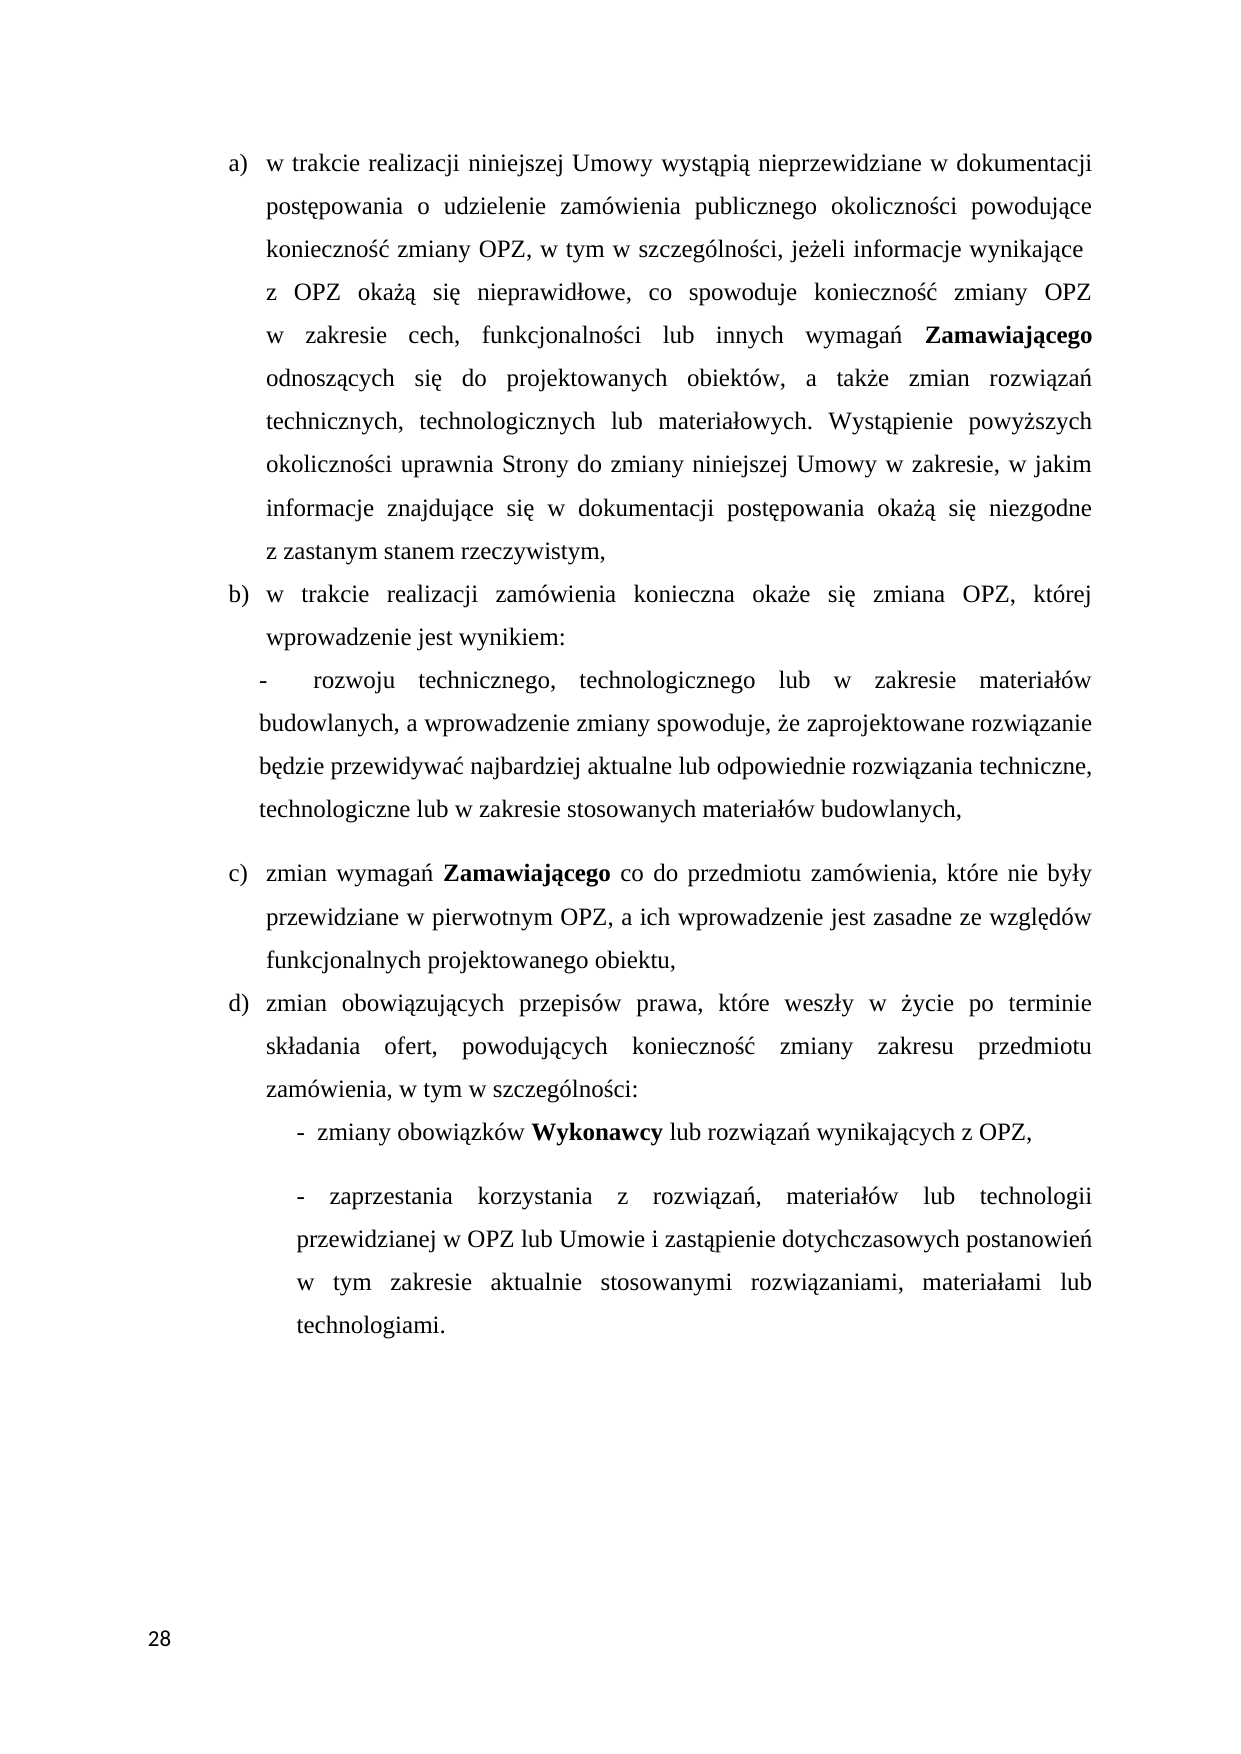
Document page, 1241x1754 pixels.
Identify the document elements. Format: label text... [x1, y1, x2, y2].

list zmian obowiązujących przepisów prawa, które weszły w życie po terminie składania ofert, powodujących konieczność zmiany zakresu przedmiotu zamówienia, w tym w szczególności: [228, 988, 1093, 1103]
list w trakcie realizacji zamówienia konieczna okaże się zmiana OPZ, której wprowadzenie jest wynikiem: [228, 579, 1093, 651]
text - zaprzestania korzystania z rozwiązań, materiałów lub technologii przewidzianej w OPZ lub Umowie i zastąpienie dotychczasowych postanowień w tym zakresie aktualnie stosowanymi rozwiązaniami, materiałami lub technologiami. [296, 1181, 1093, 1339]
list zmian wymagań Zamawiającego co do przedmiotu zamówienia, które nie były przewidziane w pierwotnym OPZ, a ich wprowadzenie jest zasadne ze względów funkcjonalnych projektowanego obiektu, [228, 858, 1093, 973]
text - rozwoju technicznego, technologicznego lub w zakresie materiałów budowlanych, a wprowadzenie zmiany spowoduje, że zaprojektowane rozwiązanie będzie przewidywać najbardziej aktualne lub odpowiednie rozwiązania techniczne, technologiczne lub w zakresie stosowanych materiałów budowlanych, [259, 665, 1093, 823]
list w trakcie realizacji niniejszej Umowy wystąpią nieprzewidziane w dokumentacji postępowania o udzielenie zamówienia publicznego okoliczności powodujące konieczność zmiany OPZ, w tym w szczególności, jeżeli informacje wynikające z OPZ okażą się nieprawidłowe, co spowoduje konieczność zmiany OPZ w zakresie cech, funkcjonalności lub innych wymagań Zamawiającego odnoszących się do projektowanych obiektów, a także zmian rozwiązań technicznych, technologicznych lub materiałowych. Wystąpienie powyższych okoliczności uprawnia Strony do zmiany niniejszej Umowy w zakresie, w jakim informacje znajdujące się w dokumentacji postępowania okażą się niezgodne z zastanym stanem rzeczywistym, [228, 148, 1093, 564]
text - zmiany obowiązków Wykonawcy lub rozwiązań wynikających z OPZ, [296, 1117, 1093, 1146]
